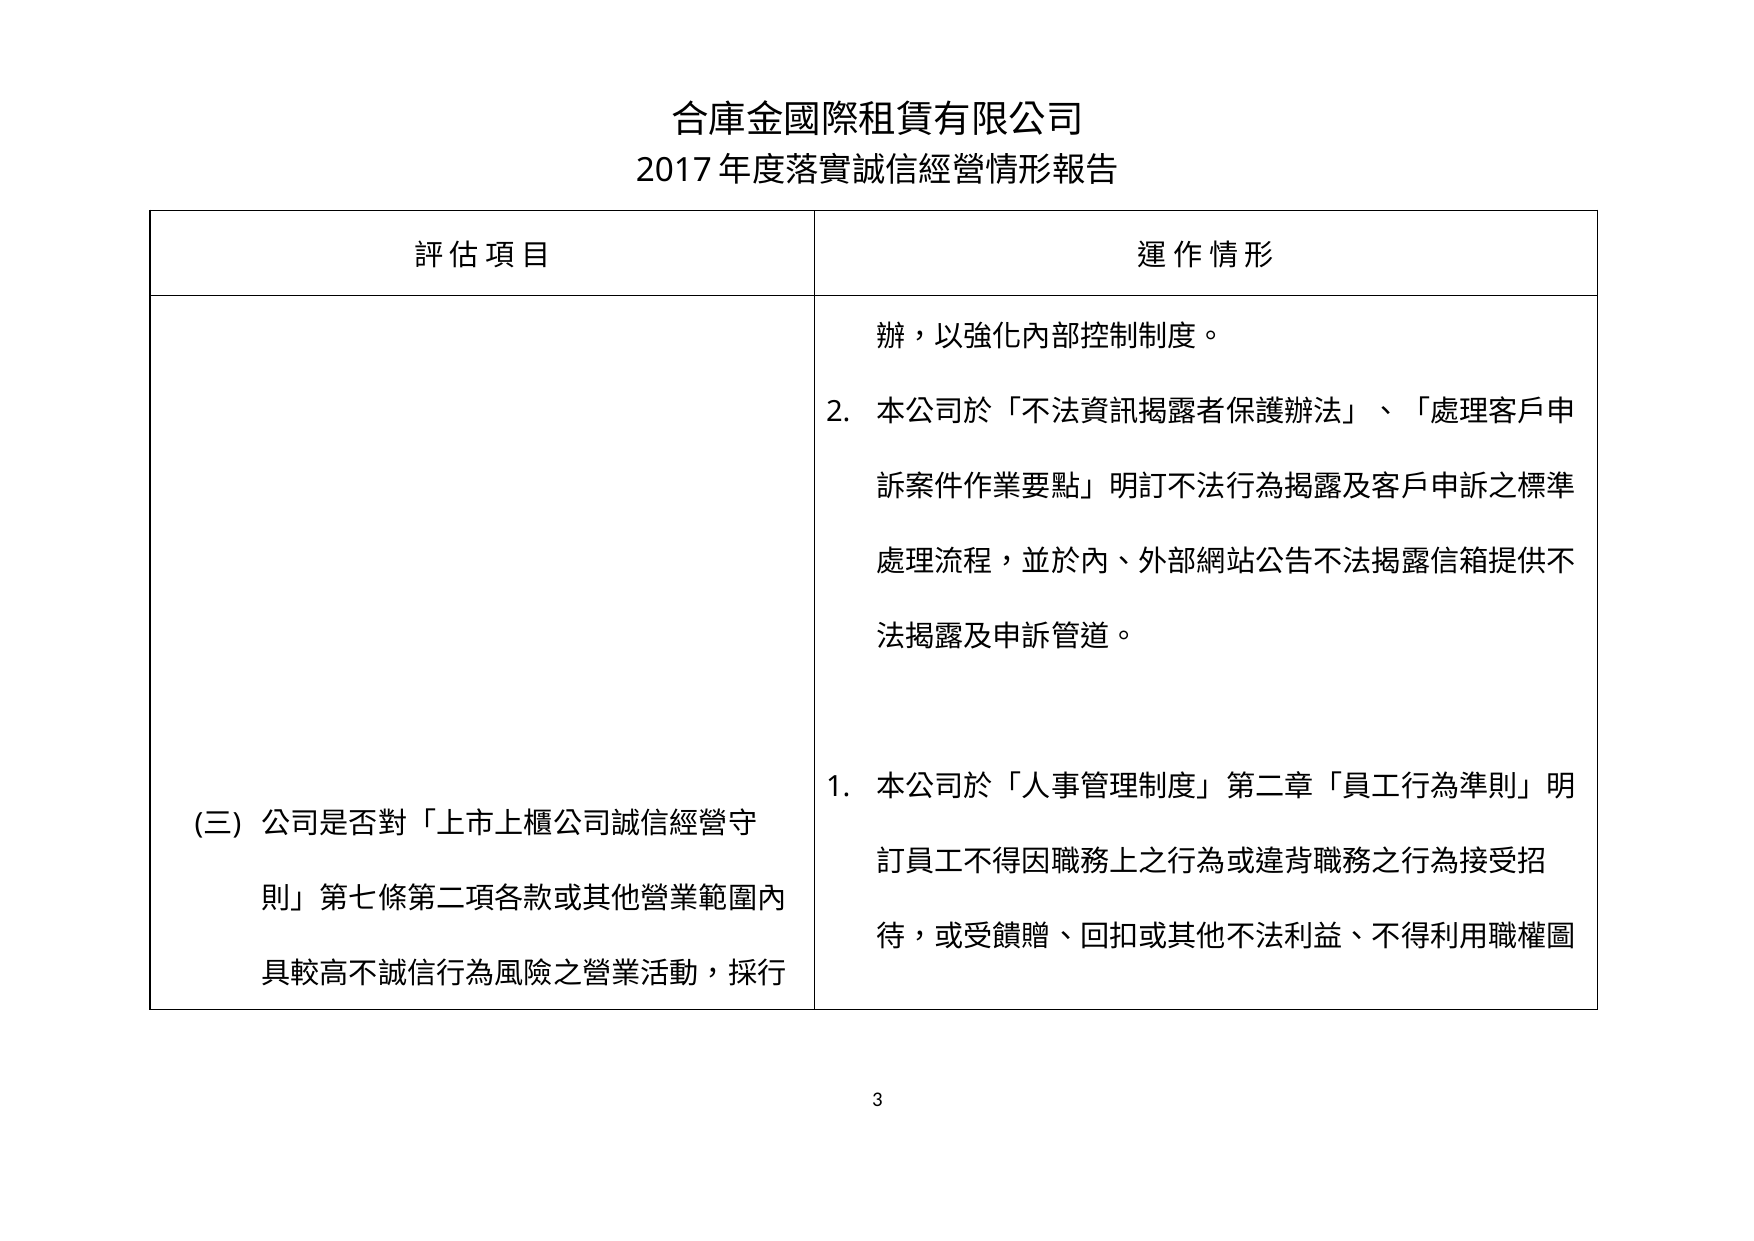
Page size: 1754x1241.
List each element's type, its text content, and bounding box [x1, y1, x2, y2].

table_header 評 估 項 目 [151, 211, 814, 295]
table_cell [815, 296, 1597, 1009]
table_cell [151, 296, 814, 1009]
table_header 運 作 情 形 [815, 211, 1597, 295]
